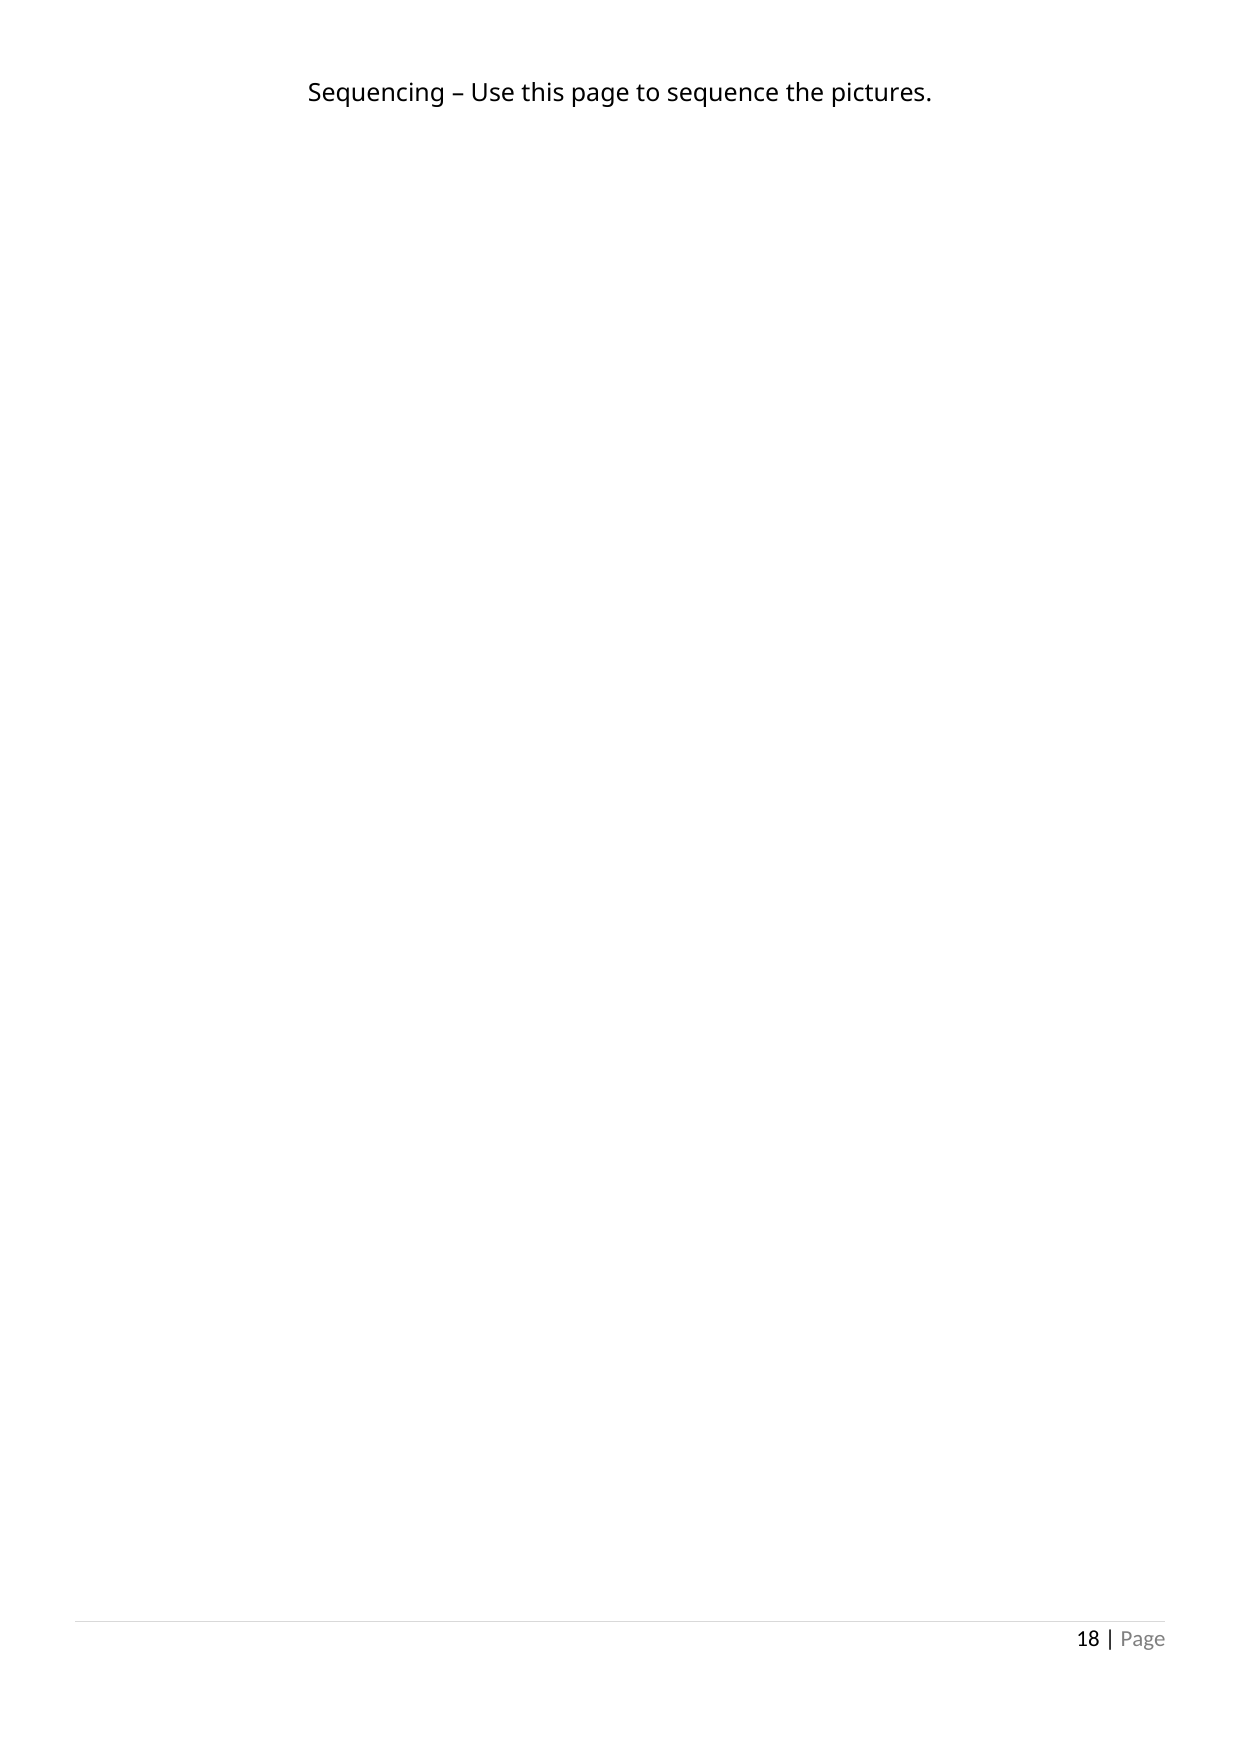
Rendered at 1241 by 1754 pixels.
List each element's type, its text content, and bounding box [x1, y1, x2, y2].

text Sequencing – Use this page to sequence the pictures. [75, 75, 1165, 109]
